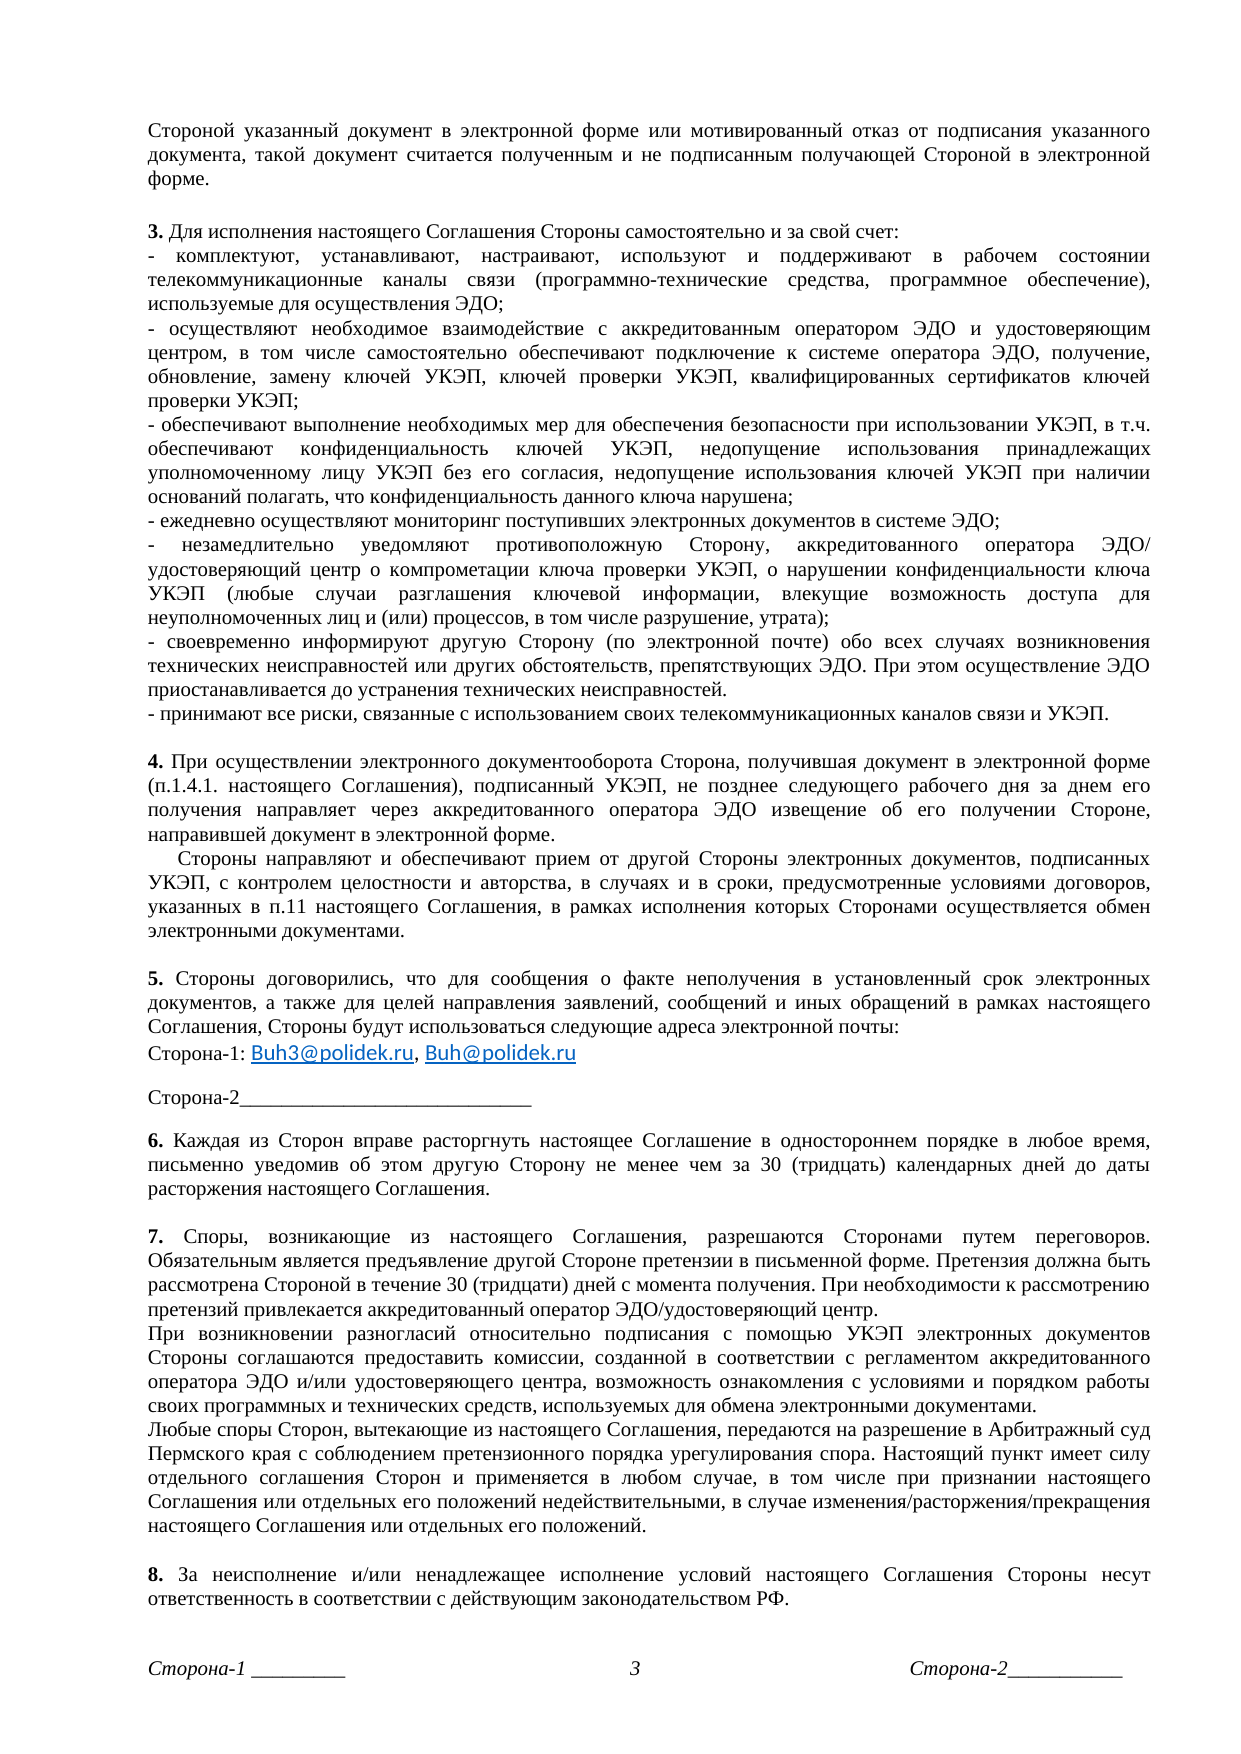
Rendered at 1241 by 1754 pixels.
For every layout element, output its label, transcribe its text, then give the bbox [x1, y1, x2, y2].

text Сторона-2____________________________ [148, 1085, 1152, 1109]
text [148, 118, 1152, 190]
text - обеспечивают выполнение необходимых мер для обеспечения безопасности при использовании УКЭП, в т.ч. обеспечивают конфиденциальность ключей УКЭП, недопущение использования принадлежащих уполномоченному лицу УКЭП без его согласия, недопущение использования ключей УКЭП при наличии оснований полагать, что конфиденциальность данного ключа нарушена; [148, 412, 1152, 508]
text - своевременно информируют другую Сторону (по электронной почте) обо всех случаях возникновения технических неисправностей или других обстоятельств, препятствующих ЭДО. При этом осуществление ЭДО приостанавливается до устранения технических неисправностей. [148, 629, 1152, 701]
text - незамедлительно уведомляют противоположную Сторону, аккредитованного оператора ЭДО/ удостоверяющий центр о компрометации ключа проверки УКЭП, о нарушении конфиденциальности ключа УКЭП (любые случаи разглашения ключевой информации, влекущие возможность доступа для неуполномоченных лиц и (или) процессов, в том числе разрушение, утрата); [148, 532, 1152, 629]
text Стороны направляют и обеспечивают прием от другой Стороны электронных документов, подписанных УКЭП, с контролем целостности и авторства, в случаях и в сроки, предусмотренные условиями договоров, указанных в п.11 настоящего Соглашения, в рамках исполнения которых Сторонами осуществляется обмен электронными документами. [148, 846, 1152, 942]
text 4. При осуществлении электронного документооборота Сторона, получившая документ в электронной форме (п.1.4.1. настоящего Соглашения), подписанный УКЭП, не позднее следующего рабочего дня за днем его получения направляет через аккредитованного оператора ЭДО извещение об его получении Стороне, направившей документ в электронной форме. [148, 749, 1152, 846]
text - принимают все риски, связанные с использованием своих телекоммуникационных каналов связи и УКЭП. [148, 701, 1152, 725]
text 3. Для исполнения настоящего Соглашения Стороны самостоятельно и за свой счет: [148, 219, 1152, 243]
text Любые споры Сторон, вытекающие из настоящего Соглашения, передаются на разрешение в Арбитражный суд Пермского края с соблюдением претензионного порядка урегулирования спора. Настоящий пункт имеет силу отдельного соглашения Сторон и применяется в любом случае, в том числе при признании настоящего Соглашения или отдельных его положений недействительными, в случае изменения/расторжения/прекращения настоящего Соглашения или отдельных его положений. [148, 1417, 1152, 1537]
text - комплектуют, устанавливают, настраивают, используют и поддерживают в рабочем состоянии телекоммуникационные каналы связи (программно-технические средства, программное обеспечение), используемые для осуществления ЭДО; [148, 243, 1152, 315]
text 6. Каждая из Сторон вправе расторгнуть настоящее Соглашение в одностороннем порядке в любое время, письменно уведомив об этом другую Сторону не менее чем за 30 (тридцать) календарных дней до даты расторжения настоящего Соглашения. [148, 1128, 1152, 1200]
text 8. За неисполнение и/или ненадлежащее исполнение условий настоящего Соглашения Стороны несут ответственность в соответствии с действующим законодательством РФ. [148, 1562, 1152, 1610]
text 5. Стороны договорились, что для сообщения о факте неполучения в установленный срок электронных документов, а также для целей направления заявлений, сообщений и иных обращений в рамках настоящего Соглашения, Стороны будут использоваться следующие адреса электронной почты: [148, 966, 1152, 1038]
text 7. Споры, возникающие из настоящего Соглашения, разрешаются Сторонами путем переговоров. Обязательным является предъявление другой Стороне претензии в письменной форме. Претензия должна быть рассмотрена Стороной в течение 30 (тридцати) дней с момента получения. При необходимости к рассмотрению претензий привлекается аккредитованный оператор ЭДО/удостоверяющий центр. [148, 1224, 1152, 1321]
text - ежедневно осуществляют мониторинг поступивших электронных документов в системе ЭДО; [148, 508, 1152, 532]
text - осуществляют необходимое взаимодействие с аккредитованным оператором ЭДО и удостоверяющим центром, в том числе самостоятельно обеспечивают подключение к системе оператора ЭДО, получение, обновление, замену ключей УКЭП, ключей проверки УКЭП, квалифицированных сертификатов ключей проверки УКЭП; [148, 316, 1152, 412]
text При возникновении разногласий относительно подписания с помощью УКЭП электронных документов Стороны соглашаются предоставить комиссии, созданной в соответствии с регламентом аккредитованного оператора ЭДО и/или удостоверяющего центра, возможность ознакомления с условиями и порядком работы своих программных и технических средств, используемых для обмена электронными документами. [148, 1321, 1152, 1417]
text Сторона-1: Buh3@polidek.ru, Buh@polidek.ru [148, 1038, 1152, 1066]
